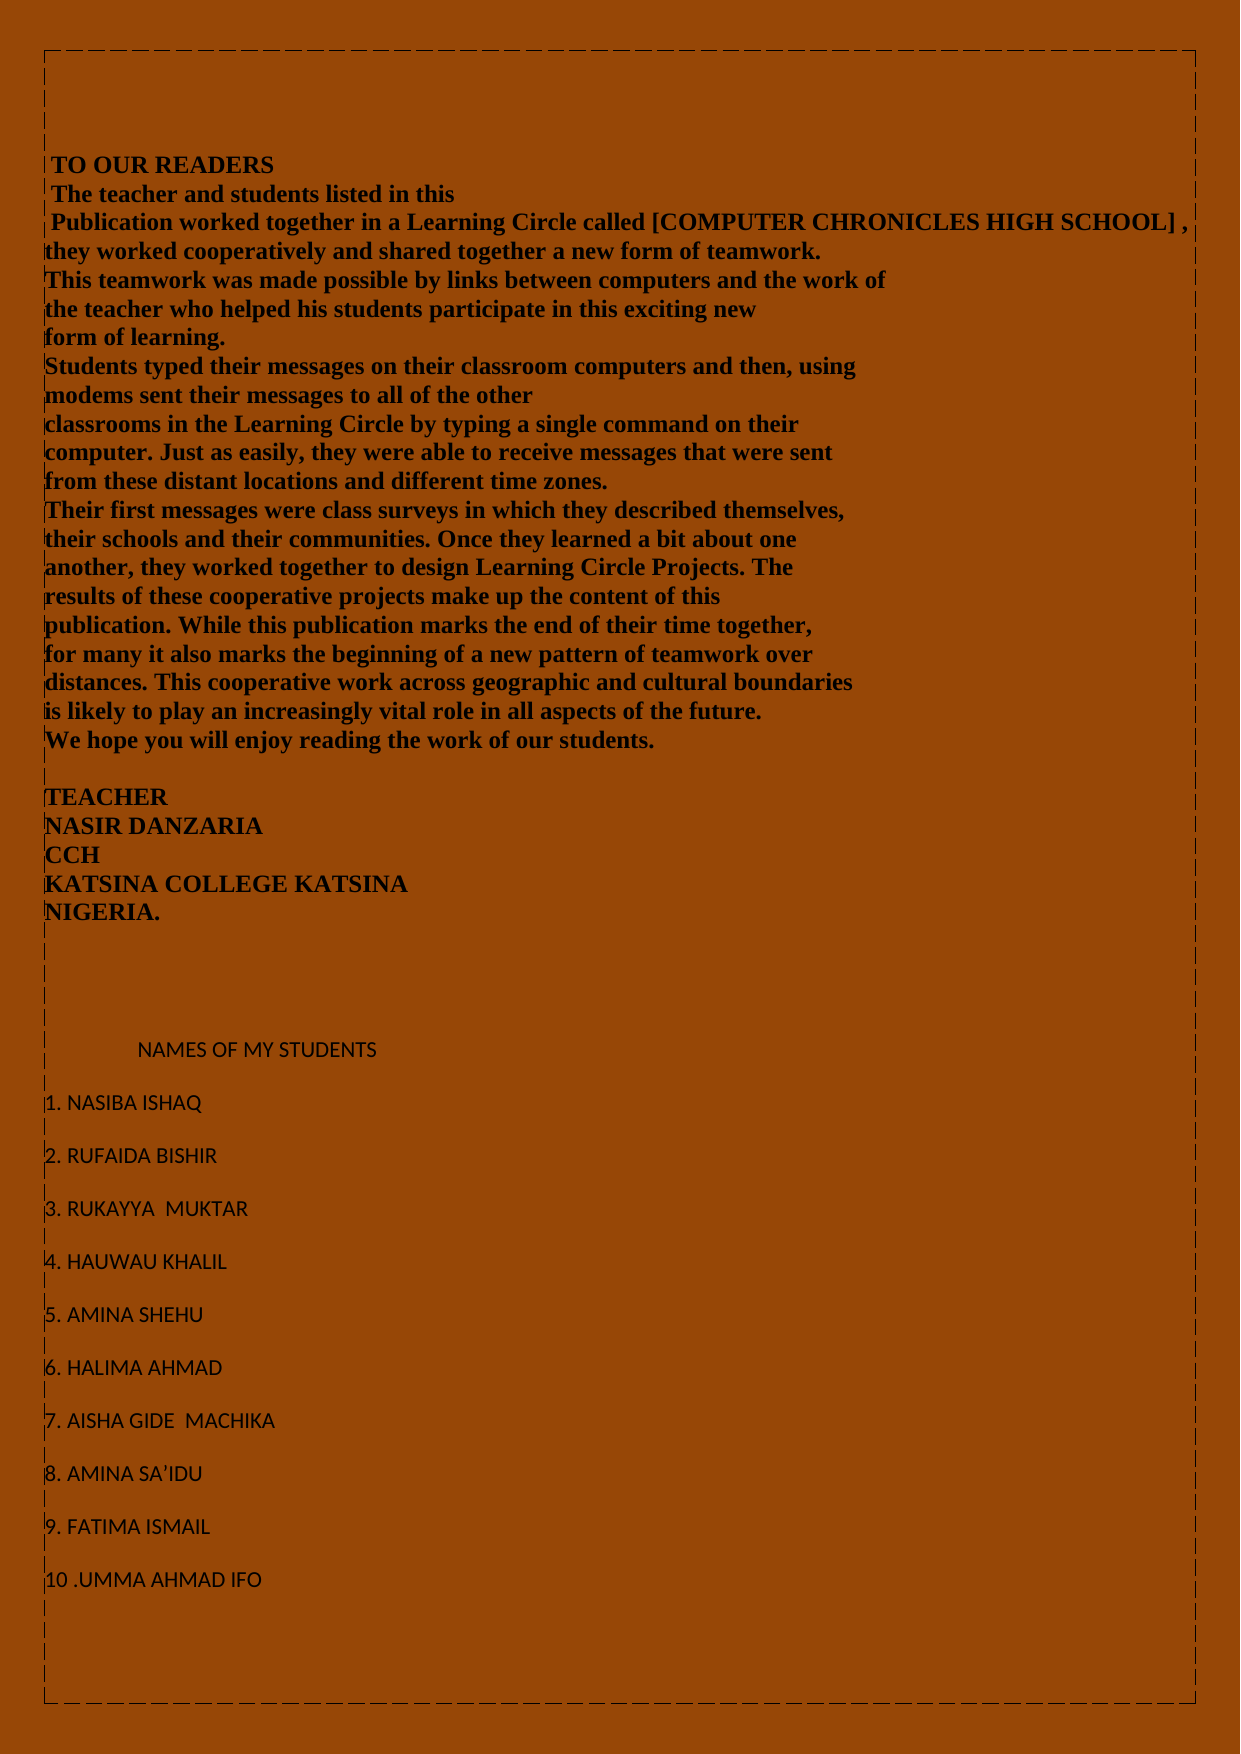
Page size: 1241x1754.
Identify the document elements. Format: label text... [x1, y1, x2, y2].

subtitle TO OUR READERS [44, 150, 1196, 179]
subtitle NASIR DANZARIA [44, 811, 1196, 840]
text 1. NASIBA ISHAQ [44, 1088, 1196, 1116]
text 8. AMINA SA’IDU [44, 1459, 1196, 1487]
text 3. RUKAYYA MUKTAR [44, 1194, 1196, 1222]
subtitle Their first messages were class surveys in which they described themselves, their schools and their communities. Once they learned a bit about one another, they worked together to design Learning Circle Projects. The results of these cooperative projects make up the content of this publication. While this publication marks the end of their time together, for many it also marks the beginning of a new pattern of teamwork over distances. This cooperative work across geographic and cultural boundaries is likely to play an increasingly vital role in all aspects of the future. [44, 495, 1196, 725]
subtitle Students typed their messages on their classroom computers and then, using modems sent their messages to all of the other classrooms in the Learning Circle by typing a single command on their computer. Just as easily, they were able to receive messages that were sent from these distant locations and different time zones. [44, 351, 1196, 495]
subtitle The teacher and students listed in this Publication worked together in a Learning Circle called [COMPUTER CHRONICLES HIGH SCHOOL] , they worked cooperatively and shared together a new form of teamwork. This teamwork was made possible by links between computers and the work of the teacher who helped his students participate in this exciting new form of learning. [44, 179, 1196, 351]
text 7. AISHA GIDE MACHIKA [44, 1406, 1196, 1434]
subtitle NIGERIA. [44, 897, 1196, 926]
text 10 .UMMA AHMAD IFO [44, 1565, 1196, 1593]
subtitle We hope you will enjoy reading the work of our students. [44, 725, 1196, 754]
text 9. FATIMA ISMAIL [44, 1512, 1196, 1540]
text 6. HALIMA AHMAD [44, 1353, 1196, 1381]
text 2. RUFAIDA BISHIR [45, 1141, 1196, 1169]
subtitle CCH [44, 840, 1196, 869]
subtitle TEACHER [44, 782, 1196, 811]
text NAMES OF MY STUDENTS [44, 1035, 1196, 1063]
subtitle KATSINA COLLEGE KATSINA [44, 869, 1196, 897]
text 4. HAUWAU KHALIL [44, 1247, 1196, 1275]
text 5. AMINA SHEHU [44, 1300, 1196, 1328]
